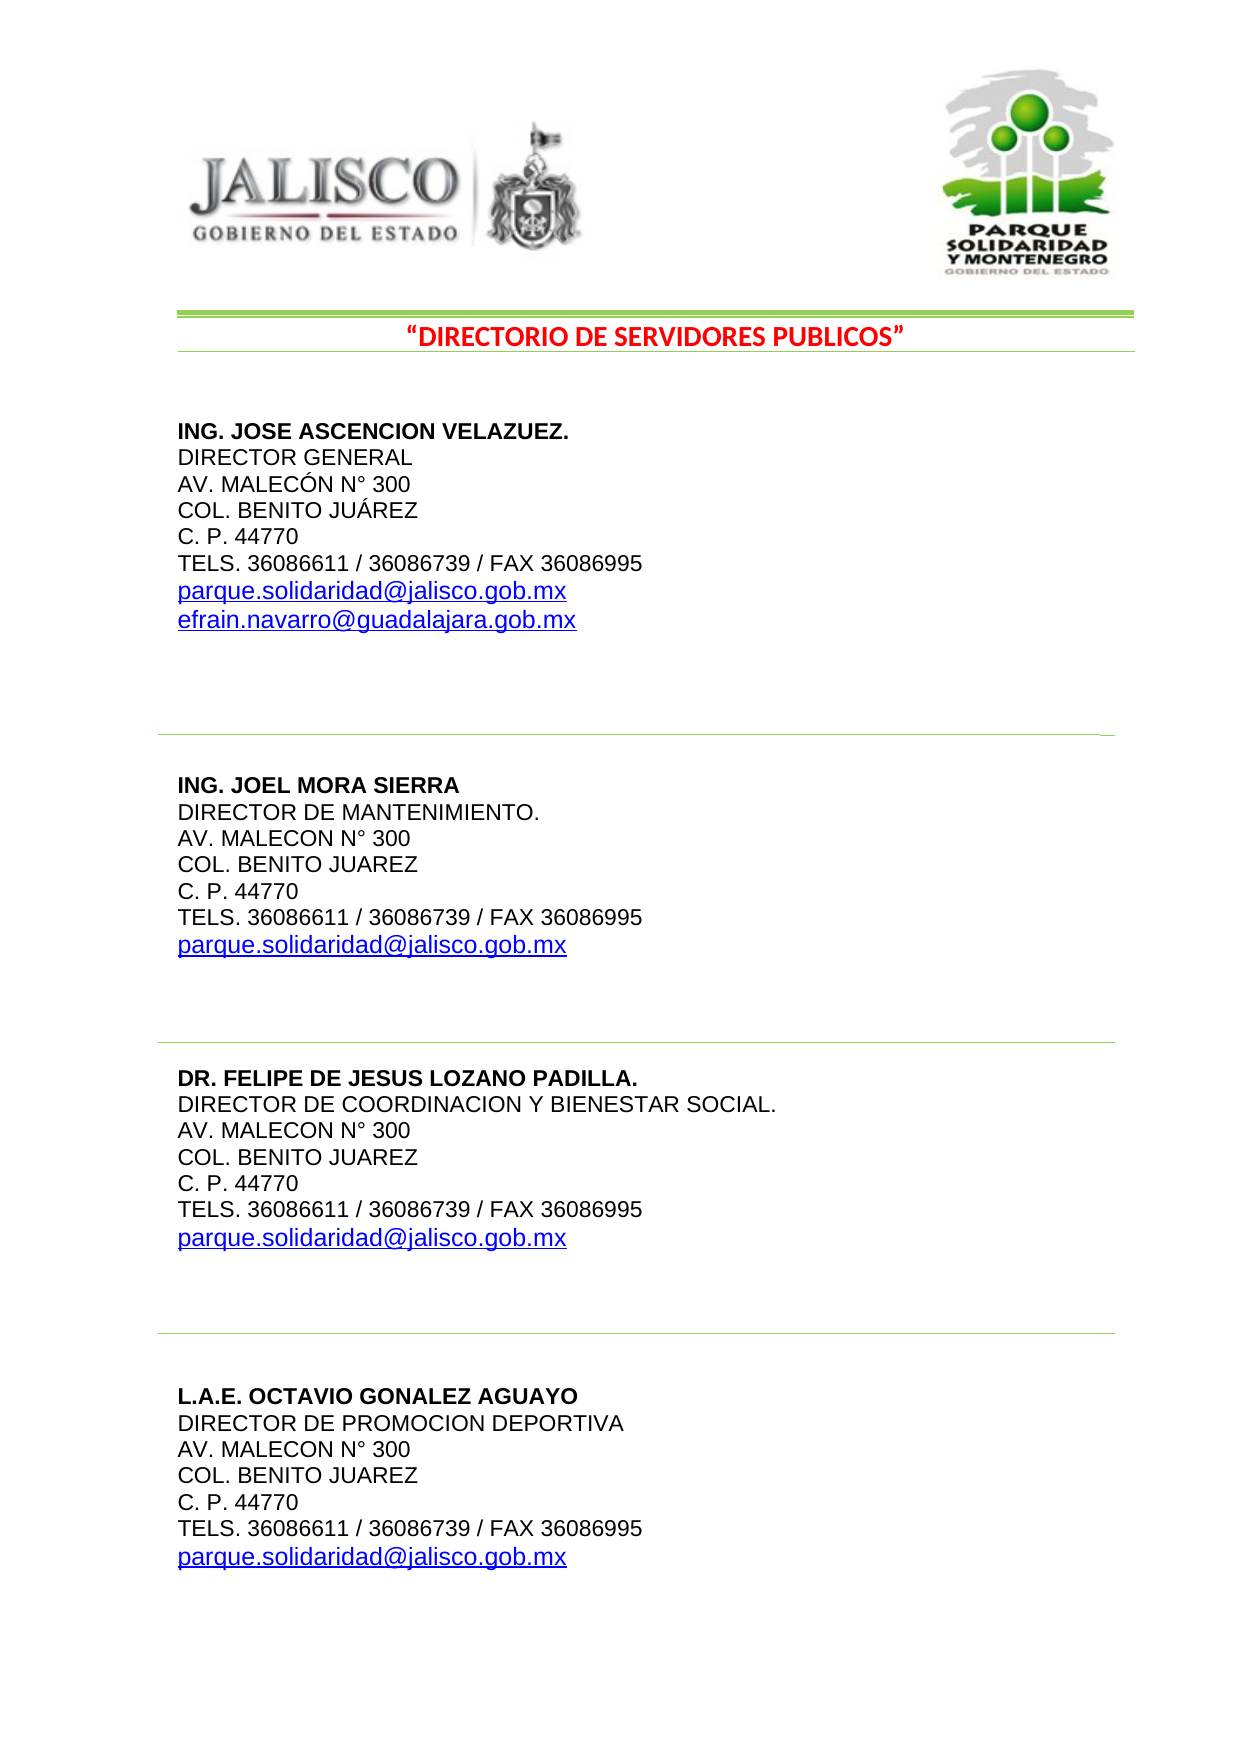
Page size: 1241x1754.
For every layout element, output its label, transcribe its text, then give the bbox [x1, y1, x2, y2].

text DIRECTOR DE MANTENIMIENTO. [177, 799, 1125, 825]
text AV. MALECÓN N° 300 [177, 471, 1125, 497]
text C. P. 44770 [177, 1489, 1125, 1515]
text DR. FELIPE DE JESUS LOZANO PADILLA. [177, 1065, 1125, 1091]
text AV. MALECON N° 300 [177, 1117, 1125, 1144]
text DIRECTOR DE PROMOCION DEPORTIVA [177, 1410, 1125, 1436]
text DIRECTOR GENERAL [177, 444, 1125, 471]
text ING. JOEL MORA SIERRA [177, 772, 1125, 799]
text C. P. 44770 [177, 523, 1125, 549]
text AV. MALECON N° 300 [177, 1436, 1125, 1462]
text TELS. 36086611 / 36086739 / FAX 36086995 [177, 549, 1125, 576]
text C. P. 44770 [177, 878, 1125, 904]
text TELS. 36086611 / 36086739 / FAX 36086995 [177, 1196, 1125, 1223]
text parque.solidaridad@jalisco.gob.mx [177, 1541, 1125, 1570]
text COL. BENITO JUAREZ [177, 1462, 1125, 1489]
text L.A.E. OCTAVIO GONALEZ AGUAYO [177, 1383, 1125, 1410]
text COL. BENITO JUAREZ [177, 1144, 1125, 1170]
picture [929, 56, 1118, 282]
text parque.solidaridad@jalisco.gob.mx [177, 576, 1125, 605]
text TELS. 36086611 / 36086739 / FAX 36086995 [177, 1515, 1125, 1541]
picture [177, 108, 605, 282]
text TELS. 36086611 / 36086739 / FAX 36086995 [177, 904, 1125, 931]
text DIRECTOR DE COORDINACION Y BIENESTAR SOCIAL. [177, 1091, 1125, 1117]
text COL. BENITO JUAREZ [177, 851, 1125, 878]
text efrain.navarro@guadalajara.gob.mx [177, 605, 1125, 633]
text AV. MALECON N° 300 [177, 825, 1125, 851]
text C. P. 44770 [177, 1170, 1125, 1196]
text COL. BENITO JUÁREZ [177, 497, 1125, 523]
text parque.solidaridad@jalisco.gob.mx [177, 931, 1125, 959]
text parque.solidaridad@jalisco.gob.mx [177, 1223, 1125, 1252]
table_header “DIRECTORIO DE SERVIDORES PUBLICOS” [177, 318, 1133, 389]
text ING. JOSE ASCENCION VELAZUEZ. [177, 418, 1125, 444]
